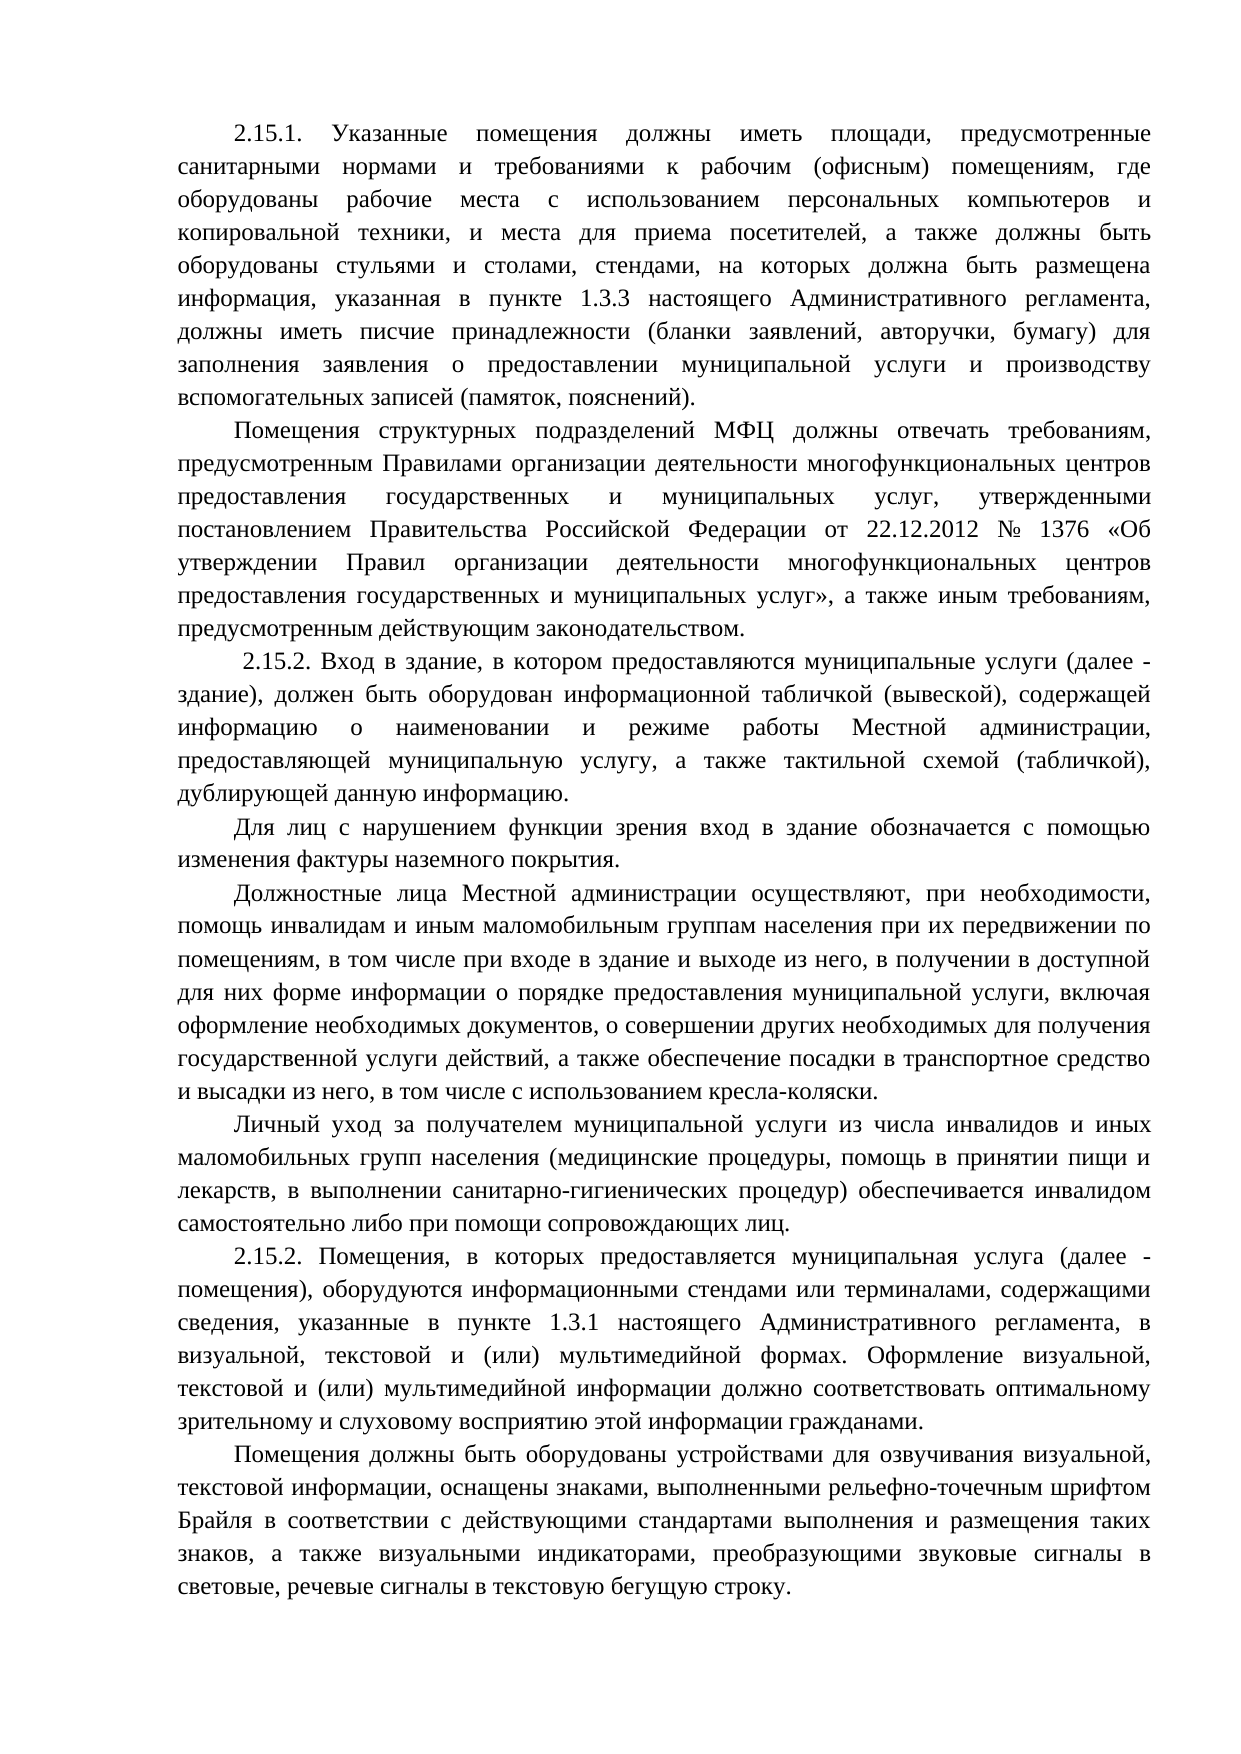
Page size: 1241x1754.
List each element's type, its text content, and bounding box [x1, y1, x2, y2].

text 2.15.2. Помещения, в которых предоставляется муниципальная услуга (далее - помещения), оборудуются информационными стендами или терминалами, содержащими сведения, указанные в пункте 1.3.1 настоящего Административного регламента, в визуальной, текстовой и (или) мультимедийной формах. Оформление визуальной, текстовой и (или) мультимедийной информации должно соответствовать оптимальному зрительному и слуховому восприятию этой информации гражданами. [177, 1241, 1152, 1435]
text Для лиц с нарушением функции зрения вход в здание обозначается с помощью изменения фактуры наземного покрытия. [177, 812, 1152, 873]
text Помещения структурных подразделений МФЦ должны отвечать требованиям, предусмотренным Правилами организации деятельности многофункциональных центров предоставления государственных и муниципальных услуг, утвержденными постановлением Правительства Российской Федерации от 22.12.2012 № 1376 «Об утверждении Правил организации деятельности многофункциональных центров предоставления государственных и муниципальных услуг», а также иным требованиям, предусмотренным действующим законодательством. [177, 415, 1152, 642]
text Помещения должны быть оборудованы устройствами для озвучивания визуальной, текстовой информации, оснащены знаками, выполненными рельефно-точечным шрифтом Брайля в соответствии с действующими стандартами выполнения и размещения таких знаков, а также визуальными индикаторами, преобразующими звуковые сигналы в световые, речевые сигналы в текстовую бегущую строку. [177, 1439, 1152, 1600]
text 2.15.1. Указанные помещения должны иметь площади, предусмотренные санитарными нормами и требованиями к рабочим (офисным) помещениям, где оборудованы рабочие места с использованием персональных компьютеров и копировальной техники, и места для приема посетителей, а также должны быть оборудованы стульями и столами, стендами, на которых должна быть размещена информация, указанная в пункте 1.3.3 настоящего Административного регламента, должны иметь писчие принадлежности (бланки заявлений, авторучки, бумагу) для заполнения заявления о предоставлении муниципальной услуги и производству вспомогательных записей (памяток, пояснений). [177, 118, 1152, 411]
text Личный уход за получателем муниципальной услуги из числа инвалидов и иных маломобильных групп населения (медицинские процедуры, помощь в принятии пищи и лекарств, в выполнении санитарно-гигиенических процедур) обеспечивается инвалидом самостоятельно либо при помощи сопровождающих лиц. [177, 1109, 1152, 1237]
text 2.15.2. Вход в здание, в котором предоставляются муниципальные услуги (далее - здание), должен быть оборудован информационной табличкой (вывеской), содержащей информацию о наименовании и режиме работы Местной администрации, предоставляющей муниципальную услугу, а также тактильной схемой (табличкой), дублирующей данную информацию. [177, 646, 1152, 807]
text Должностные лица Местной администрации осуществляют, при необходимости, помощь инвалидам и иным маломобильным группам населения при их передвижении по помещениям, в том числе при входе в здание и выходе из него, в получении в доступной для них форме информации о порядке предоставления муниципальной услуги, включая оформление необходимых документов, о совершении других необходимых для получения государственной услуги действий, а также обеспечение посадки в транспортное средство и высадки из него, в том числе с использованием кресла-коляски. [177, 878, 1152, 1104]
